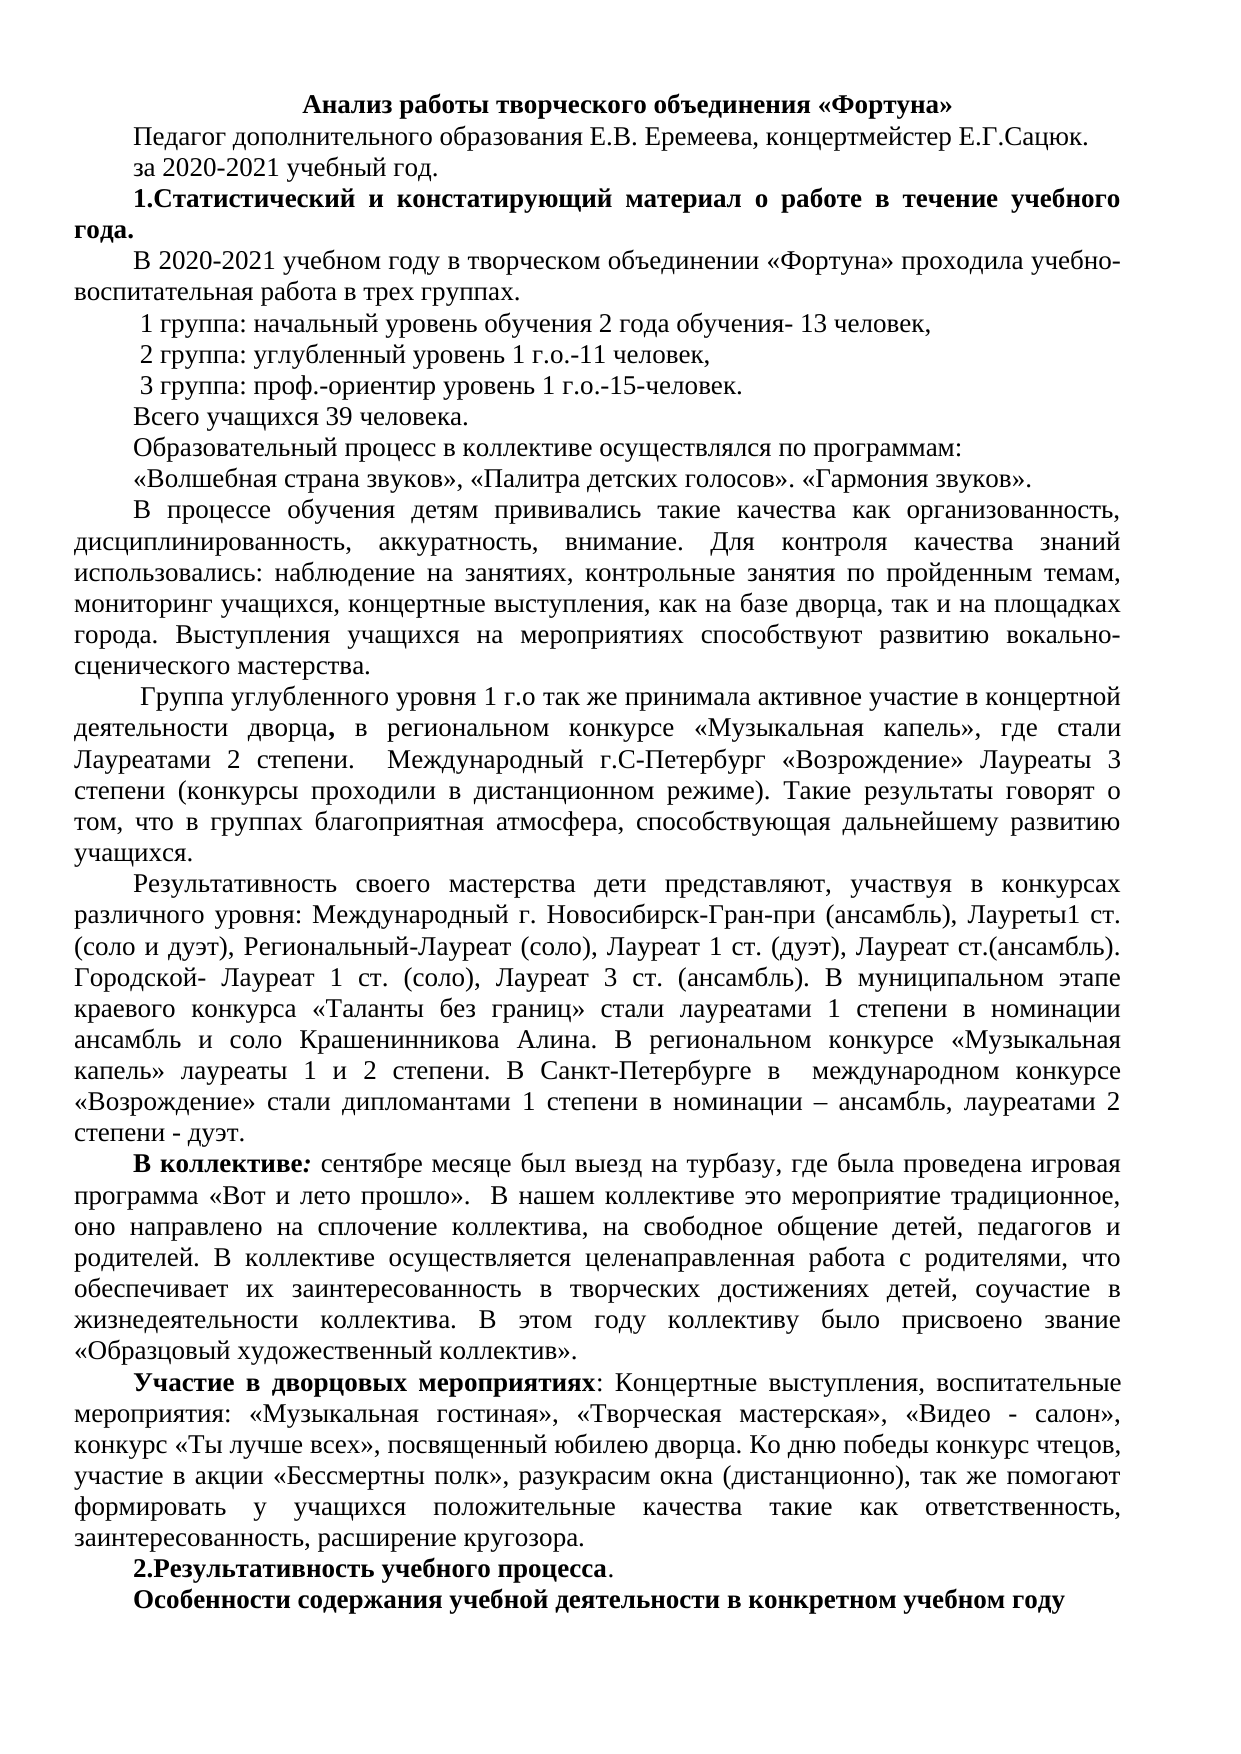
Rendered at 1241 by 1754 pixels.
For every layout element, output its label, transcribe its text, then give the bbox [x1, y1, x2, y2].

text Педагог дополнительного образования Е.В. Еремеева, концертмейстер Е.Г.Сацюк. [74, 120, 1122, 151]
text Особенности содержания учебной деятельности в конкретном учебном году [74, 1584, 1122, 1615]
text 2.Результативность учебного процесса. [74, 1552, 1122, 1584]
text Участие в дворцовых мероприятиях: Концертные выступления, воспитательные мероприятия: «Музыкальная гостиная», «Творческая мастерская», «Видео - салон», конкурс «Ты лучше всех», посвященный юбилею дворца. Ко дню победы конкурс чтецов, участие в акции «Бессмертны полк», разукрасим окна (дистанционно), так же помогают формировать у учащихся положительные качества такие как ответственность, заинтересованность, расширение кругозора. [74, 1366, 1122, 1552]
text В коллективе: сентябре месяце был выезд на турбазу, где была проведена игровая программа «Вот и лето прошло». В нашем коллективе это мероприятие традиционное, оно направлено на сплочение коллектива, на свободное общение детей, педагогов и родителей. В коллективе осуществляется целенаправленная работа с родителями, что обеспечивает их заинтересованность в творческих достижениях детей, соучастие в жизнедеятельности коллектива. В этом году коллективу было присвоено звание «Образцовый художественный коллектив». [74, 1148, 1122, 1366]
text Всего учащихся 39 человека. [74, 400, 1122, 431]
text В 2020-2021 учебном году в творческом объединении «Фортуна» проходила учебно-воспитательная работа в трех группах. [74, 244, 1122, 307]
text 2 группа: углубленный уровень 1 г.о.-11 человек, [74, 338, 1122, 369]
text В процессе обучения детям прививались такие качества как организованность, дисциплинированность, аккуратность, внимание. Для контроля качества знаний использовались: наблюдение на занятиях, контрольные занятия по пройденным темам, мониторинг учащихся, концертные выступления, как на базе дворца, так и на площадках города. Выступления учащихся на мероприятиях способствуют развитию вокально-сценического мастерства. [74, 493, 1122, 680]
text «Волшебная страна звуков», «Палитра детских голосов». «Гармония звуков». [74, 462, 1122, 493]
text 1 группа: начальный уровень обучения 2 года обучения- 13 человек, [74, 307, 1122, 338]
text за 2020-2021 учебный год. [74, 151, 1122, 182]
text 1.Статистический и констатирующий материал о работе в течение учебного года. [74, 182, 1122, 244]
text 3 группа: проф.-ориентир уровень 1 г.о.-15-человек. [74, 369, 1122, 400]
text Образовательный процесс в коллективе осуществлялся по программам: [74, 431, 1122, 462]
text Анализ работы творческого объединения «Фортуна» [74, 89, 1122, 120]
text Группа углубленного уровня 1 г.о так же принимала активное участие в концертной деятельности дворца, в региональном конкурсе «Музыкальная капель», где стали Лауреатами 2 степени. Международный г.С-Петербург «Возрождение» Лауреаты 3 степени (конкурсы проходили в дистанционном режиме). Такие результаты говорят о том, что в группах благоприятная атмосфера, способствующая дальнейшему развитию учащихся. [74, 680, 1122, 867]
text Результативность своего мастерства дети представляют, участвуя в конкурсах различного уровня: Международный г. Новосибирск-Гран-при (ансамбль), Лауреты1 ст. (соло и дуэт), Региональный-Лауреат (соло), Лауреат 1 ст. (дуэт), Лауреат ст.(ансамбль). Городской- Лауреат 1 ст. (соло), Лауреат 3 ст. (ансамбль). В муниципальном этапе краевого конкурса «Таланты без границ» стали лауреатами 1 степени в номинации ансамбль и соло Крашенинникова Алина. В региональном конкурсе «Музыкальная капель» лауреаты 1 и 2 степени. В Санкт-Петербурге в международном конкурсе «Возрождение» стали дипломантами 1 степени в номинации – ансамбль, лауреатами 2 степени - дуэт. [74, 867, 1122, 1148]
